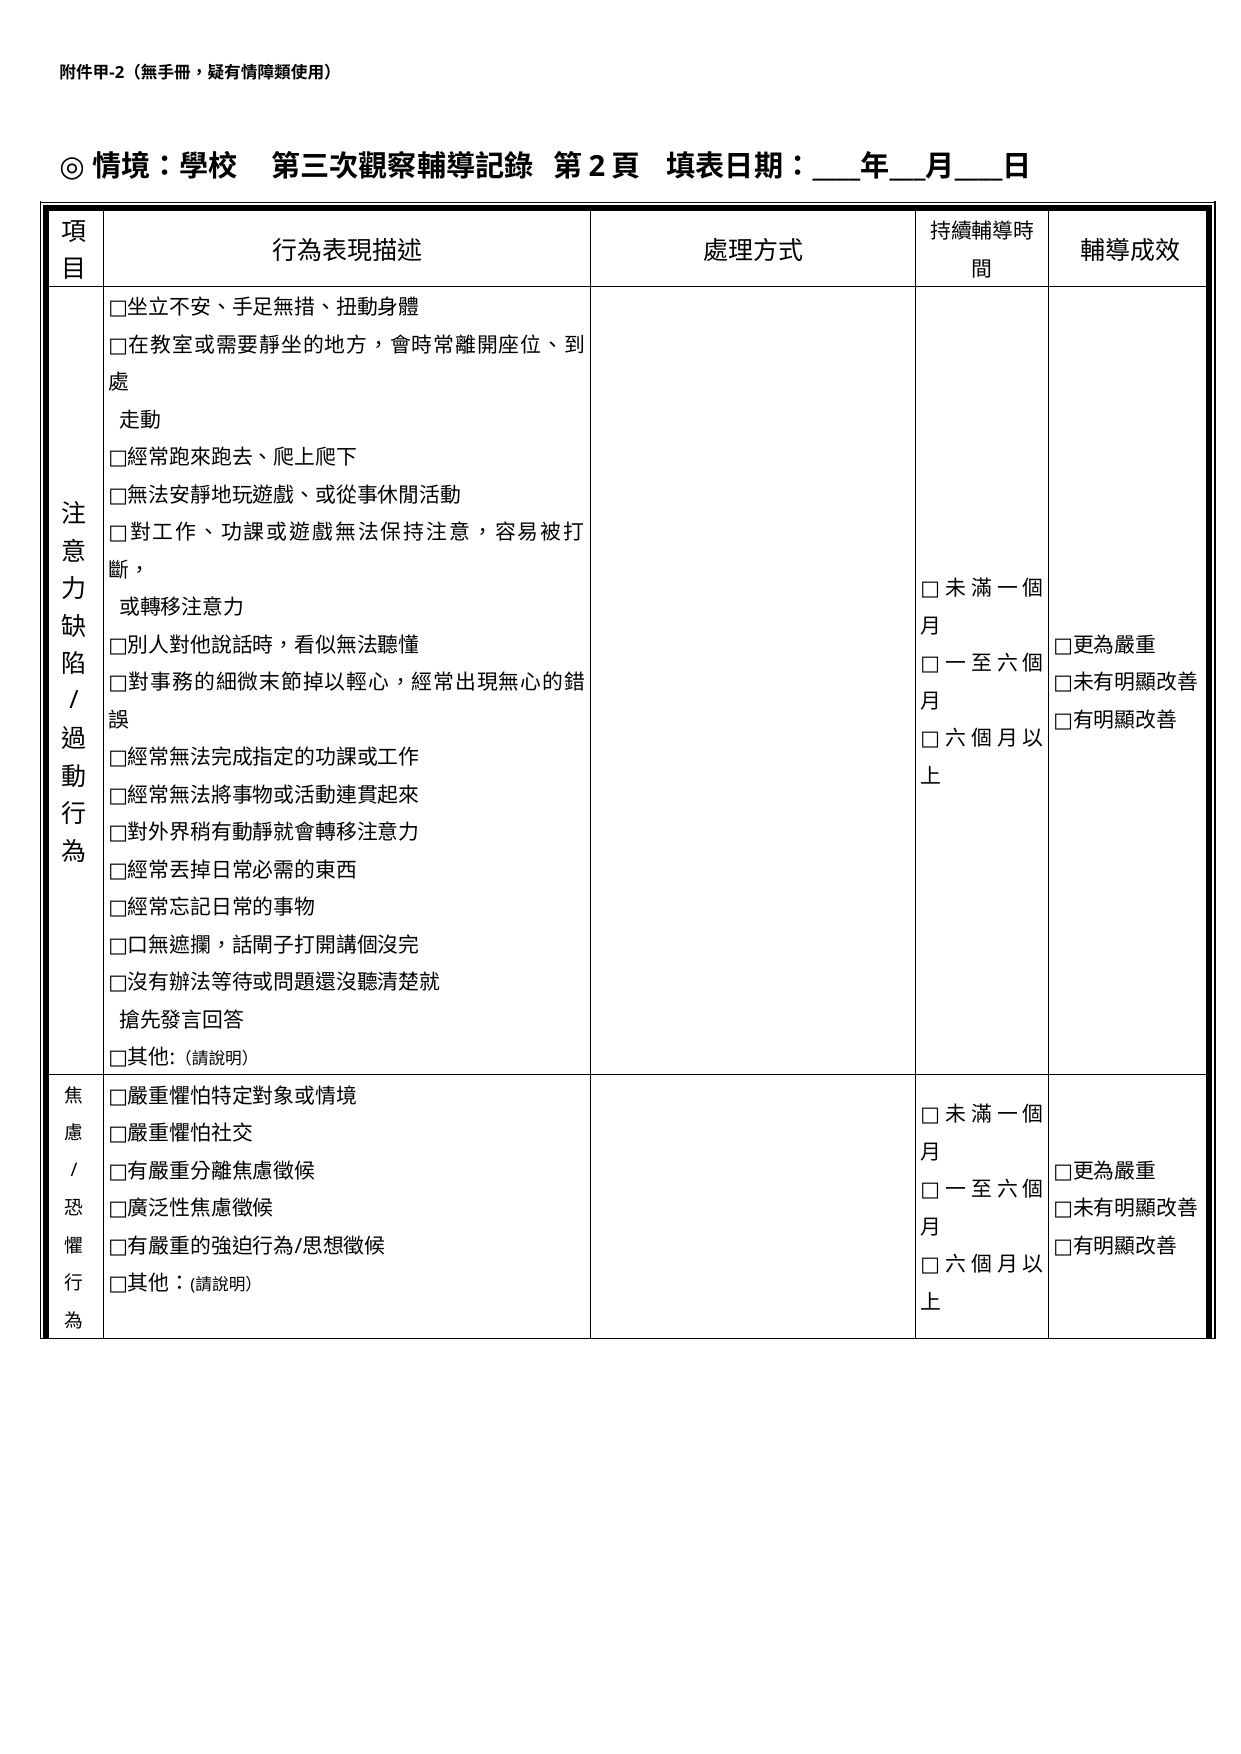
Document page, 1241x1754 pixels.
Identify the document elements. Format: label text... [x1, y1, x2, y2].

table_cell □坐立不安、手足無措、扭動身體 □在教室或需要靜坐的地方，會時常離開座位、到處 走動 □經常跑來跑去、爬上爬下 □無法安靜地玩遊戲、或從事休閒活動 □對工作、功課或遊戲無法保持注意，容易被打斷， 或轉移注意力 □別人對他說話時，看似無法聽懂 □對事務的細微末節掉以輕心，經常出現無心的錯誤 □經常無法完成指定的功課或工作 □經常無法將事物或活動連貫起來 □對外界稍有動靜就會轉移注意力 □經常丟掉日常必需的東西 □經常忘記日常的事物 □口無遮攔，話閘子打開講個沒完 □沒有辦法等待或問題還沒聽清楚就 搶先發言回答 □其他:（請說明） [104, 287, 590, 1074]
table_cell [591, 1075, 915, 1338]
table_header 項目 [49, 211, 103, 286]
table_cell 注 意 力 缺 陷 / 過 動 行 為 [49, 287, 103, 1074]
table_cell [591, 287, 915, 1074]
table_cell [1049, 1075, 1206, 1338]
table_cell 焦 慮 / 恐 懼 行 為 [49, 1075, 103, 1338]
table_cell □未滿一個月 □一至六個月 □六個月以上 [916, 287, 1048, 1074]
table_header 行為表現描述 [104, 211, 590, 286]
table_header 處理方式 [591, 211, 915, 286]
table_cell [916, 1075, 1048, 1338]
table_header 持續輔導時間 [916, 211, 1048, 286]
table_cell □嚴重懼怕特定對象或情境 □嚴重懼怕社交 □有嚴重分離焦慮徵候 □廣泛性焦慮徵候 □有嚴重的強迫行為/思想徵候 □其他：(請說明） [104, 1075, 590, 1338]
text ◎ 情境：學校 第三次觀察輔導記錄 第2頁 填表日期：____年___月____日 [59, 126, 1165, 201]
table_header 輔導成效 [1049, 211, 1206, 286]
table_cell □更為嚴重 □未有明顯改善 □有明顯改善 [1049, 287, 1206, 1074]
